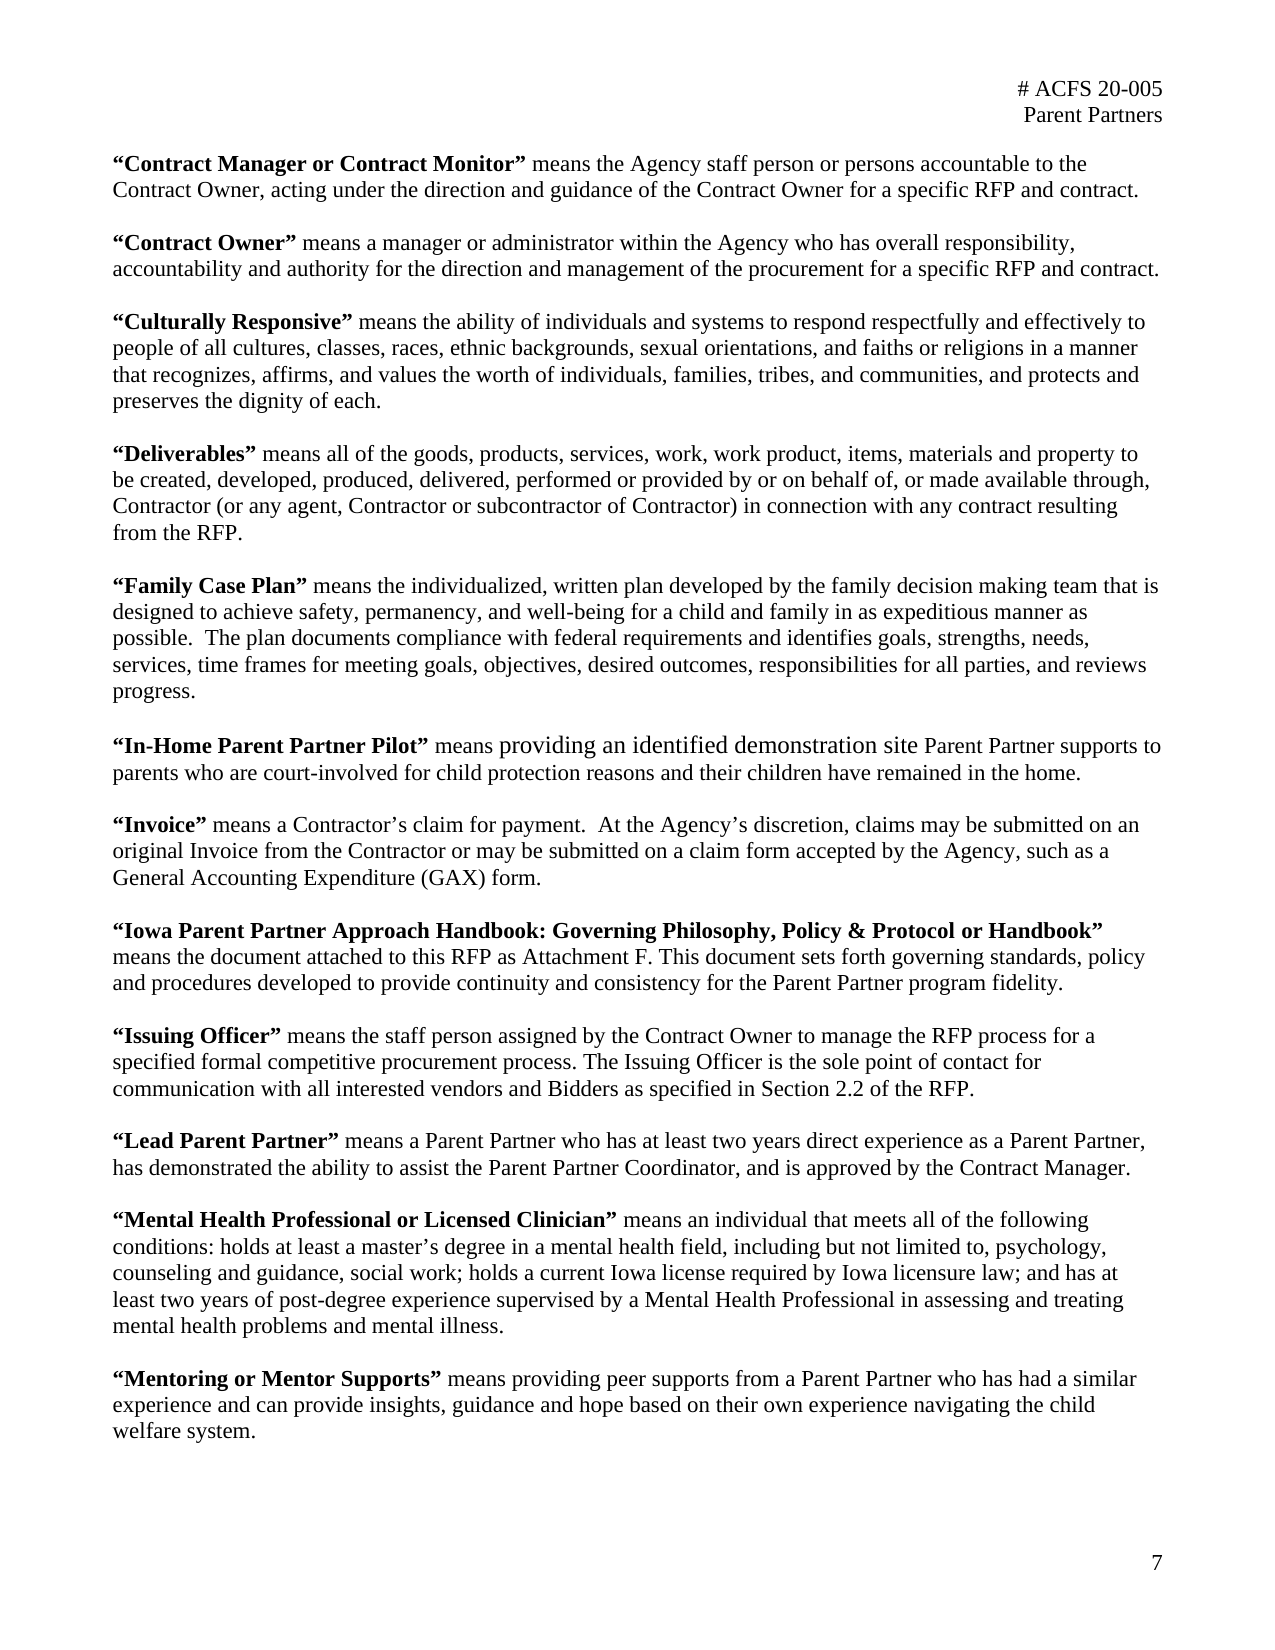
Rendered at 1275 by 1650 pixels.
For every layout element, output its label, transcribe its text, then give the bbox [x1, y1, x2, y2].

text “Iowa Parent Partner Approach Handbook: Governing Philosophy, Policy & Protocol or Handbook” means the document attached to this RFP as Attachment F. This document sets forth governing standards, policy and procedures developed to provide continuity and consistency for the Parent Partner program fidelity. [112, 917, 1162, 996]
text “Culturally Responsive” means the ability of individuals and systems to respond respectfully and effectively to people of all cultures, classes, races, ethnic backgrounds, sexual orientations, and faiths or religions in a manner that recognizes, affirms, and values the worth of individuals, families, tribes, and communities, and protects and preserves the dignity of each. [112, 308, 1162, 413]
text “Issuing Officer” means the staff person assigned by the Contract Owner to manage the RFP process for a specified formal competitive procurement process. The Issuing Officer is the sole point of contact for communication with all interested vendors and Bidders as specified in Section 2.2 of the RFP. [112, 1022, 1162, 1101]
text “Contract Manager or Contract Monitor” means the Agency staff person or persons accountable to the Contract Owner, acting under the direction and guidance of the Contract Owner for a specific RFP and contract. [112, 150, 1162, 203]
text “Family Case Plan” means the individualized, written plan developed by the family decision making team that is designed to achieve safety, permanency, and well-being for a child and family in as expeditious manner as possible. The plan documents compliance with federal requirements and identifies goals, strengths, needs, services, time frames for meeting goals, objectives, desired outcomes, responsibilities for all parties, and reviews progress. [112, 572, 1162, 703]
text “Lead Parent Partner” means a Parent Partner who has at least two years direct experience as a Parent Partner, has demonstrated the ability to assist the Parent Partner Coordinator, and is approved by the Contract Manager. [112, 1127, 1162, 1180]
text “Invoice” means a Contractor’s claim for payment. At the Agency’s discretion, claims may be submitted on an original Invoice from the Contractor or may be submitted on a claim form accepted by the Agency, such as a General Accounting Expenditure (GAX) form. [112, 811, 1162, 890]
text “In-Home Parent Partner Pilot” means providing an identified demonstration site Parent Partner supports to parents who are court-involved for child protection reasons and their children have remained in the home. [112, 730, 1162, 785]
text “Mental Health Professional or Licensed Clinician” means an individual that meets all of the following conditions: holds at least a master’s degree in a mental health field, including but not limited to, psychology, counseling and guidance, social work; holds a current Iowa license required by Iowa licensure law; and has at least two years of post-degree experience supervised by a Mental Health Professional in assessing and treating mental health problems and mental illness. [112, 1207, 1162, 1338]
text “Mentoring or Mentor Supports” means providing peer supports from a Parent Partner who has had a similar experience and can provide insights, guidance and hope based on their own experience navigating the child welfare system. [112, 1365, 1162, 1444]
text “Deliverables” means all of the goods, products, services, work, work product, items, materials and property to be created, developed, produced, delivered, performed or provided by or on behalf of, or made available through, Contractor (or any agent, Contractor or subcontractor of Contractor) in connection with any contract resulting from the RFP. [112, 440, 1162, 545]
text “Contract Owner” means a manager or administrator within the Agency who has overall responsibility, accountability and authority for the direction and management of the procurement for a specific RFP and contract. [112, 229, 1162, 282]
